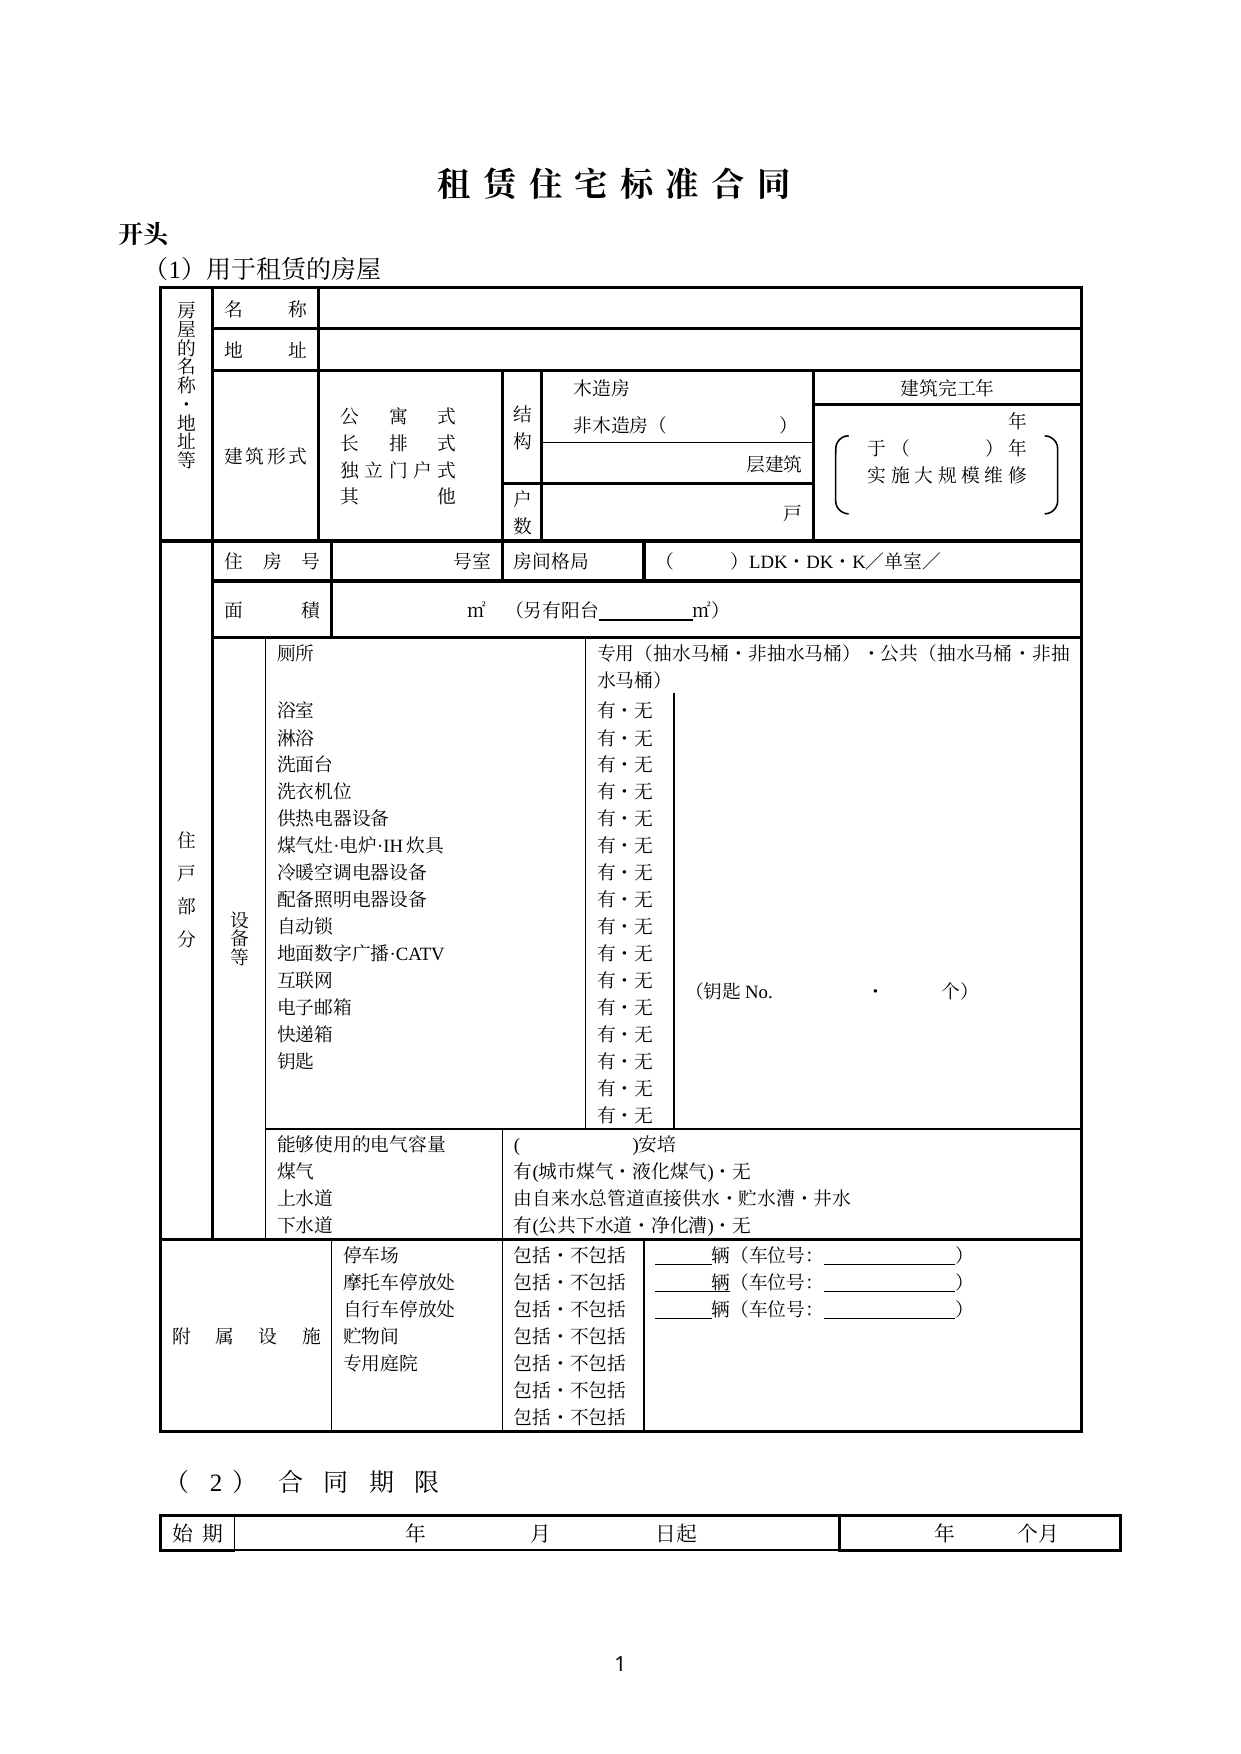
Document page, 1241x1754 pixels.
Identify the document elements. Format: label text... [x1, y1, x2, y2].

table_header 名称 [214, 289, 317, 327]
table_cell 设备等 [214, 639, 265, 1237]
table_cell 停车场 摩托车停放处 自行车停放处 贮物间 专用庭院 [332, 1241, 502, 1429]
table_cell [320, 372, 501, 539]
table_cell 木造房 [543, 372, 812, 403]
table_cell 住房号 [214, 543, 330, 579]
table_cell 浴室 淋浴 洗面台 洗衣机位 供热电器设备 煤气灶·电炉·IH炊具 冷暖空调电器设备 配备照明电器设备 自动锁 地面数字广播·CATV 互联网 电子邮箱 快递箱 钥匙 [266, 693, 585, 1128]
table_header 始期 [162, 1517, 234, 1549]
table_header 年 个月 [841, 1517, 1119, 1549]
table_cell （ ）LDK・DK・K／单室／ [646, 543, 1080, 579]
table_cell 戸 [543, 485, 812, 539]
table_cell [320, 330, 1080, 369]
text （2）合同期限 [118, 1449, 1122, 1513]
table_cell ㎡ （另有阳台 ㎡） [333, 583, 1080, 636]
table_cell 房间格局 [504, 543, 642, 579]
table_cell 号室 [333, 543, 501, 579]
table_cell 专用（抽水马桶・非抽水马桶）・公共（抽水马桶・非抽水马桶） [586, 639, 1080, 693]
table_cell ( )安培 有(城市煤气・液化煤气)・无 由自来水总管道直接供水・贮水漕・井水 有(公共下水道・净化漕)・无 [503, 1130, 1080, 1237]
table_cell 非木造房（ ） [543, 403, 812, 442]
table_cell 住戸部分 [162, 543, 211, 1237]
table_cell 层建筑 [543, 443, 812, 482]
table_cell 能够使用的电气容量 煤气 上水道 下水道 [266, 1130, 502, 1237]
table_cell 地址 [214, 330, 317, 369]
table_cell 厕所 [266, 639, 585, 693]
table_cell 建筑形式 [214, 372, 317, 539]
table_header [320, 289, 1080, 327]
table_cell [815, 406, 1080, 539]
text （1）用于租赁的房屋 [118, 250, 1122, 286]
text 租赁住宅标准合同 [118, 149, 1122, 214]
table_cell （钥匙No. ・ 个） [675, 693, 1080, 1128]
table_cell 包括・不包括 包括・不包括 包括・不包括 包括・不包括 包括・不包括 包括・不包括 包括・不包括 [503, 1241, 643, 1429]
table_cell 结构 [504, 372, 540, 482]
table_cell 辆（车位号： ） 辆（车位号： ） 辆（车位号： ） [645, 1241, 1080, 1429]
table_cell 面積 [214, 583, 330, 636]
table_cell 附属设施 [162, 1241, 331, 1429]
table_header 房屋的名称・地址等 [162, 289, 211, 539]
table_cell 有・无 有・无 有・无 有・无 有・无 有・无 有・无 有・无 有・无 有・无 有・无 有・无 有・无 有・无 有・无 有・无 [586, 693, 673, 1128]
table_cell 建筑完工年 [815, 372, 1080, 403]
table_cell 户数 [504, 485, 540, 539]
text 开头 [118, 214, 1122, 250]
table_header 年 月 日起 [235, 1517, 838, 1549]
